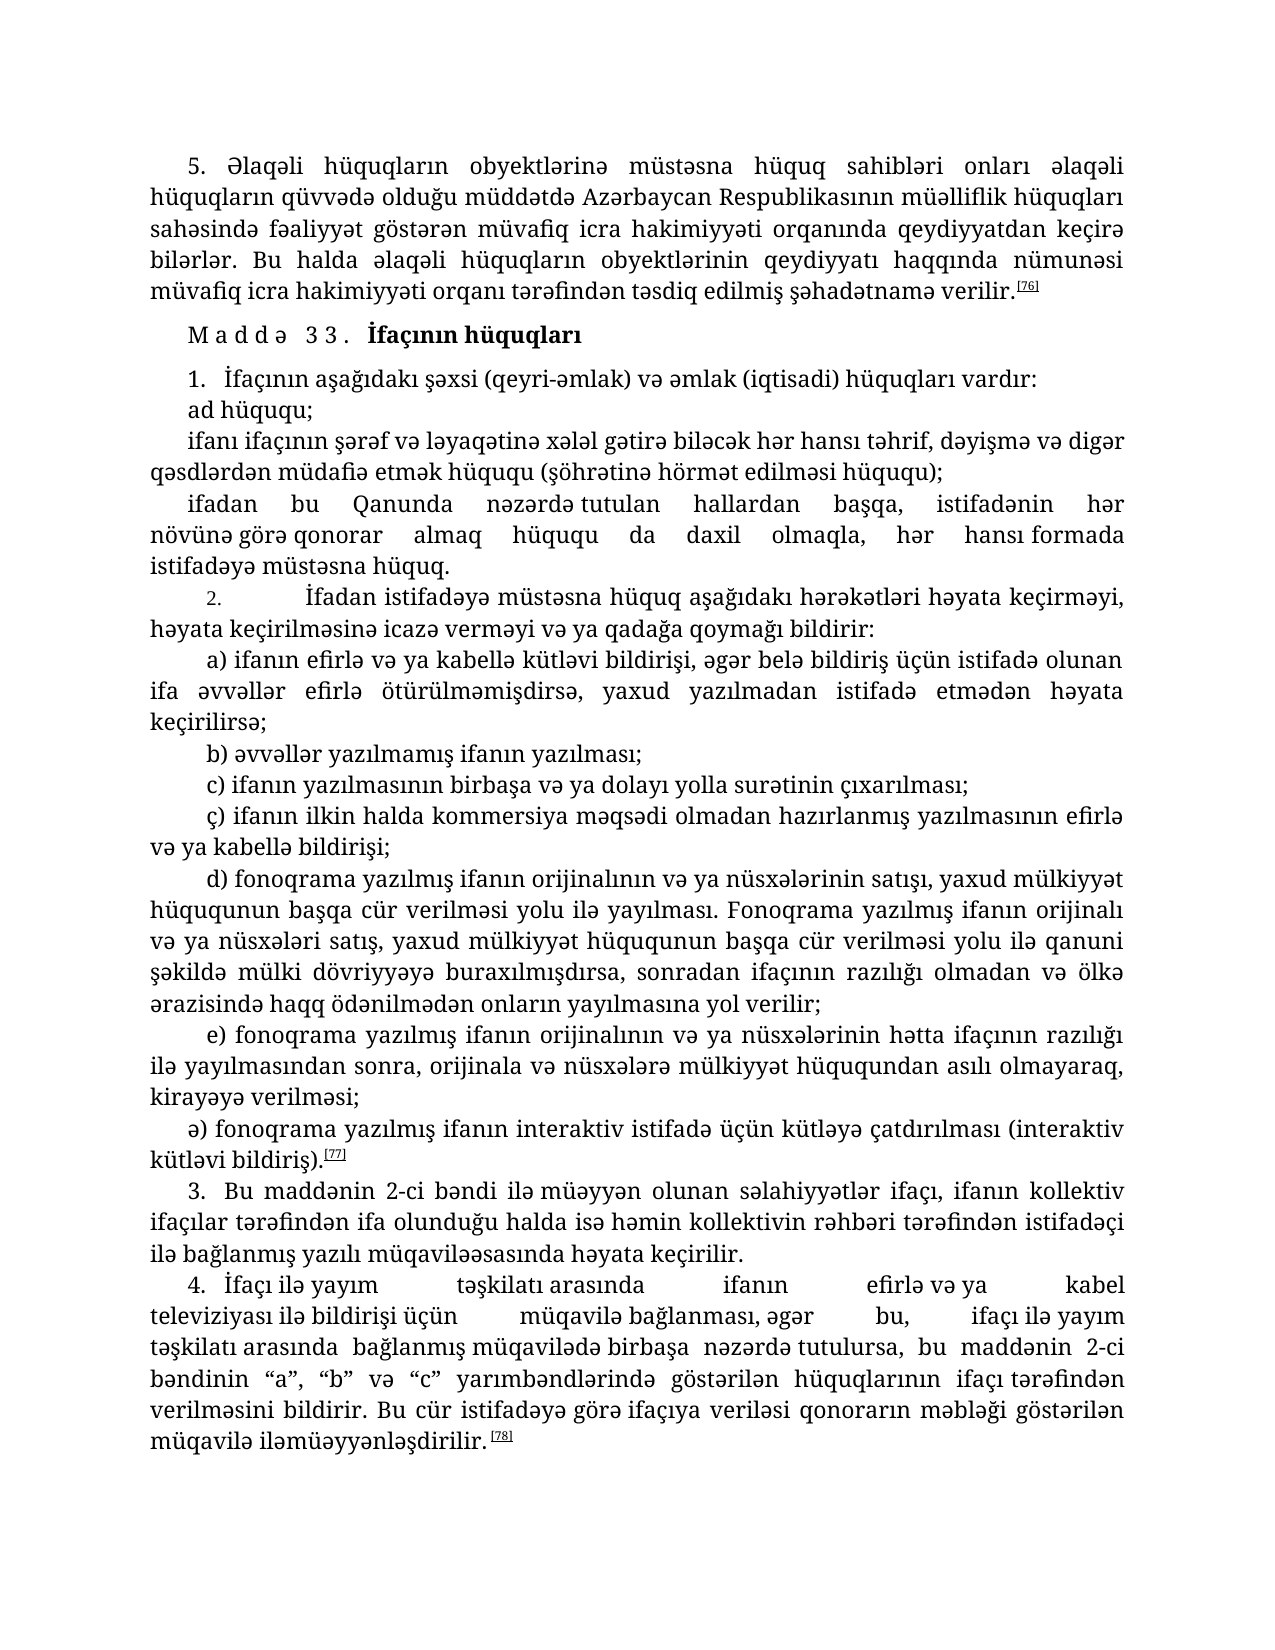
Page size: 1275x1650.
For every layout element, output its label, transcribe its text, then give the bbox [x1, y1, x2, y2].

text e) fonoqrama yazılmış ifanın orijinalının və ya nüsxələrinin hətta ifaçının razılığı ilə yayılmasından sonra, orijinala və nüsxələrə mülkiyyət hüququndan asılı olmayaraq, kirayəyə verilməsi; [150, 1019, 1125, 1112]
text 3. Bu maddənin 2-ci bəndi ilə müəyyən olunan səlahiyyətlər ifaçı, ifanın kollektiv ifaçılar tərəfindən ifa olunduğu halda isə həmin kollektivin rəhbəri tərəfindən istifadəçi ilə bağlanmış yazılı müqaviləəsasında həyata keçirilir. [150, 1175, 1125, 1269]
text 4. İfaçı ilə yayım təşkilatı arasında ifanın efirlə və ya kabel televiziyası ilə bildirişi üçün müqavilə bağlanması, əgər bu, ifaçı ilə yayım təşkilatı arasında bağlanmış müqavilədə birbaşa nəzərdə tutulursa, bu maddənin 2-ci bəndinin “a”, “b” və “c” yarımbəndlərində göstərilən hüquqlarının ifaçı tərəfindən verilməsini bildirir. Bu cür istifadəyə görə ifaçıya veriləsi qonorarın məbləği göstərilən müqavilə iləmüəyyənləşdirilir. [78] [150, 1269, 1125, 1456]
text ifanı ifaçının şərəf və ləyaqətinə xələl gətirə biləcək hər hansı təhrif, dəyişmə və digər qəsdlərdən müdafiə etmək hüququ (şöhrətinə hörmət edilməsi hüququ); [150, 425, 1125, 487]
text c) ifanın yazılmasının birbaşa və ya dolayı yolla surətinin çıxarılması; [150, 769, 1125, 800]
text ifadan bu Qanunda nəzərdə tutulan hallardan başqa, istifadənin hər növünə görə qonorar almaq hüququ da daxil olmaqla, hər hansı formada istifadəyə müstəsna hüquq. [150, 487, 1125, 581]
text ə) fonoqrama yazılmış ifanın interaktiv istifadə üçün kütləyə çatdırılması (interaktiv kütləvi bildiriş).[77] [150, 1112, 1125, 1175]
text Maddə 33. İfaçının hüquqları [187, 319, 1125, 350]
text d) fonoqrama yazılmış ifanın orijinalının və ya nüsxələrinin satışı, yaxud mülkiyyət hüququnun başqa cür verilməsi yolu ilə yayılması. Fonoqrama yazılmış ifanın orijinalı və ya nüsxələri satış, yaxud mülkiyyət hüququnun başqa cür verilməsi yolu ilə qanuni şəkildə mülki dövriyyəyə buraxılmışdırsa, sonradan ifaçının razılığı olmadan və ölkə ərazisində haqq ödənilmədən onların yayılmasına yol verilir; [150, 862, 1125, 1019]
text ç) ifanın ilkin halda kommersiya məqsədi olmadan hazırlanmış yazılmasının efirlə və ya kabellə bildirişi; [150, 800, 1125, 862]
text ad hüququ; [150, 394, 1125, 425]
text a) ifanın efirlə və ya kabellə kütləvi bildirişi, əgər belə bildiriş üçün istifadə olunan ifa əvvəllər efirlə ötürülməmişdirsə, yaxud yazılmadan istifadə etmədən həyata keçirilirsə; [150, 644, 1125, 737]
text 1. İfaçının aşağıdakı şəxsi (qeyri-əmlak) və əmlak (iqtisadi) hüquqları vardır: [150, 362, 1125, 394]
text 5. Əlaqəli hüquqların obyektlərinə müstəsna hüquq sahibləri onları əlaqəli hüquqların qüvvədə olduğu müddətdə Azərbaycan Respublikasının müəlliflik hüquqları sahəsində fəaliyyət göstərən müvafiq icra hakimiyyəti orqanında qeydiyyatdan keçirə bilərlər. Bu halda əlaqəli hüquqların obyektlərinin qeydiyyatı haqqında nümunəsi müvafiq icra hakimiyyəti orqanı tərəfindən təsdiq edilmiş şəhadətnamə verilir.[76] [150, 150, 1125, 306]
text b) əvvəllər yazılmamış ifanın yazılması; [150, 737, 1125, 769]
text 2. İfadan istifadəyə müstəsna hüquq aşağıdakı hərəkətləri həyata keçirməyi, həyata keçirilməsinə icazə verməyi və ya qadağa qoymağı bildirir: [150, 581, 1125, 644]
